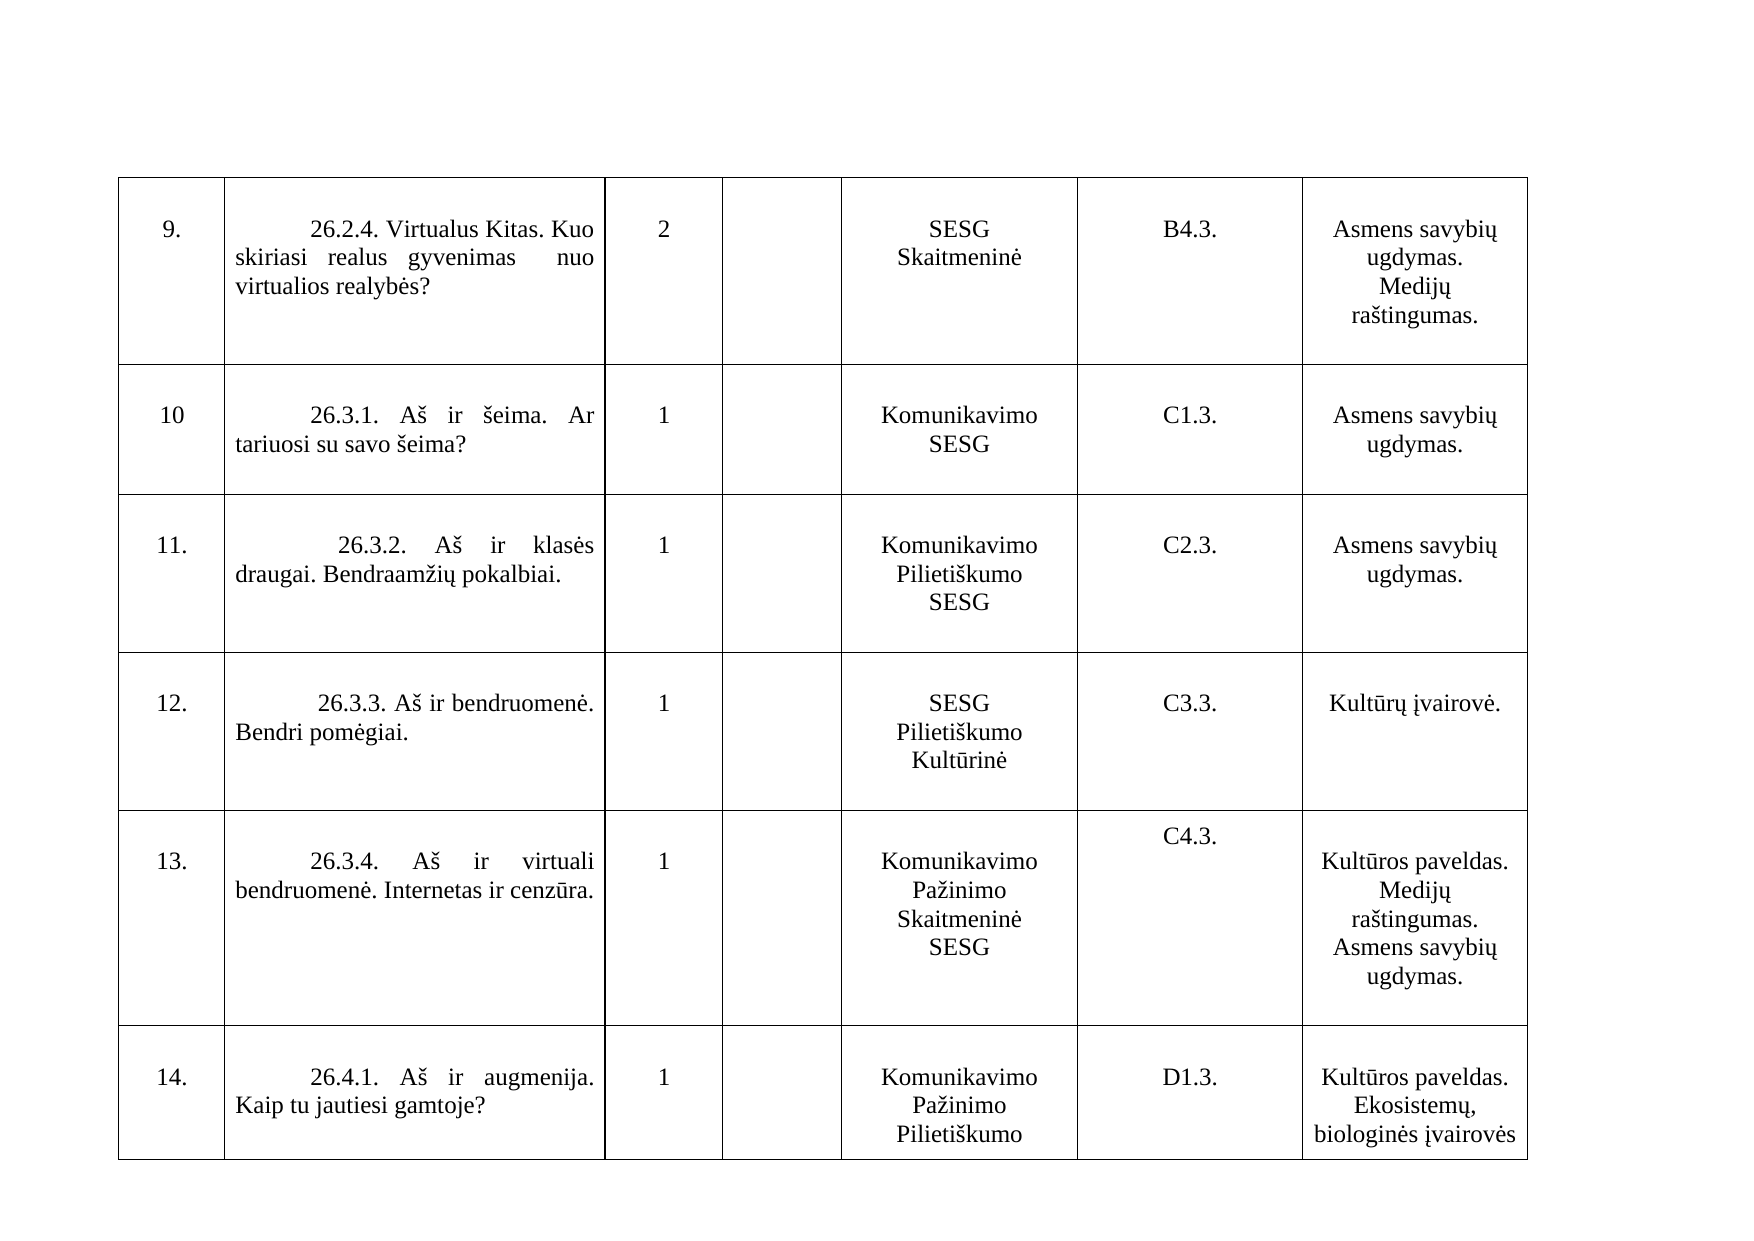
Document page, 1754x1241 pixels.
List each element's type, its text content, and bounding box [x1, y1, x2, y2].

table_cell 26.3.4. Aš ir virtuali bendruomenė. Internetas ir cenzūra. [225, 811, 604, 1025]
table_cell [723, 365, 841, 493]
table_cell [723, 811, 841, 1025]
table_cell 26.2.4. Virtualus Kitas. Kuo skiriasi realus gyvenimas nuo virtualios realybės? [225, 178, 604, 364]
table_cell 1 [606, 1026, 722, 1158]
table_cell 1 [606, 811, 722, 1025]
table_cell Asmens savybių ugdymas. Medijų raštingumas. [1303, 178, 1527, 364]
table_cell Kultūros paveldas. Medijų raštingumas. Asmens savybių ugdymas. [1303, 811, 1527, 1025]
table_cell 14. [119, 1026, 224, 1158]
table_cell B4.3. [1078, 178, 1302, 364]
table_cell 26.3.3. Aš ir bendruomenė. Bendri pomėgiai. [225, 653, 604, 810]
table_cell 11. [119, 495, 224, 652]
table_cell SESG Pilietiškumo Kultūrinė [842, 653, 1077, 810]
table_cell Komunikavimo Pilietiškumo SESG [842, 495, 1077, 652]
table_cell C2.3. [1078, 495, 1302, 652]
table_cell [723, 1026, 841, 1158]
table_cell SESG Skaitmeninė [842, 178, 1077, 364]
table_cell 13. [119, 811, 224, 1025]
table_cell Komunikavimo SESG [842, 365, 1077, 493]
table_cell 26.3.2. Aš ir klasės draugai. Bendraamžių pokalbiai. [225, 495, 604, 652]
table_cell 26.3.1. Aš ir šeima. Ar tariuosi su savo šeima? [225, 365, 604, 493]
table_cell Asmens savybių ugdymas. [1303, 365, 1527, 493]
table_cell C4.3. [1078, 811, 1302, 1025]
table_cell 1 [606, 653, 722, 810]
table_cell [723, 495, 841, 652]
table_cell [723, 178, 841, 364]
table_cell 12. [119, 653, 224, 810]
table_cell [723, 653, 841, 810]
table_cell 1 [606, 365, 722, 493]
table_cell C1.3. [1078, 365, 1302, 493]
table_cell 1 [606, 495, 722, 652]
table_cell 9. [119, 178, 224, 364]
table_cell Asmens savybių ugdymas. [1303, 495, 1527, 652]
table_cell Komunikavimo Pažinimo Skaitmeninė SESG [842, 811, 1077, 1025]
table_cell 2 [606, 178, 722, 364]
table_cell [1303, 1026, 1527, 1158]
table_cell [225, 1026, 604, 1158]
table_cell Kultūrų įvairovė. [1303, 653, 1527, 810]
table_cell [842, 1026, 1077, 1158]
table_cell D1.3. [1078, 1026, 1302, 1158]
table_cell C3.3. [1078, 653, 1302, 810]
table_cell 10 [119, 365, 224, 493]
